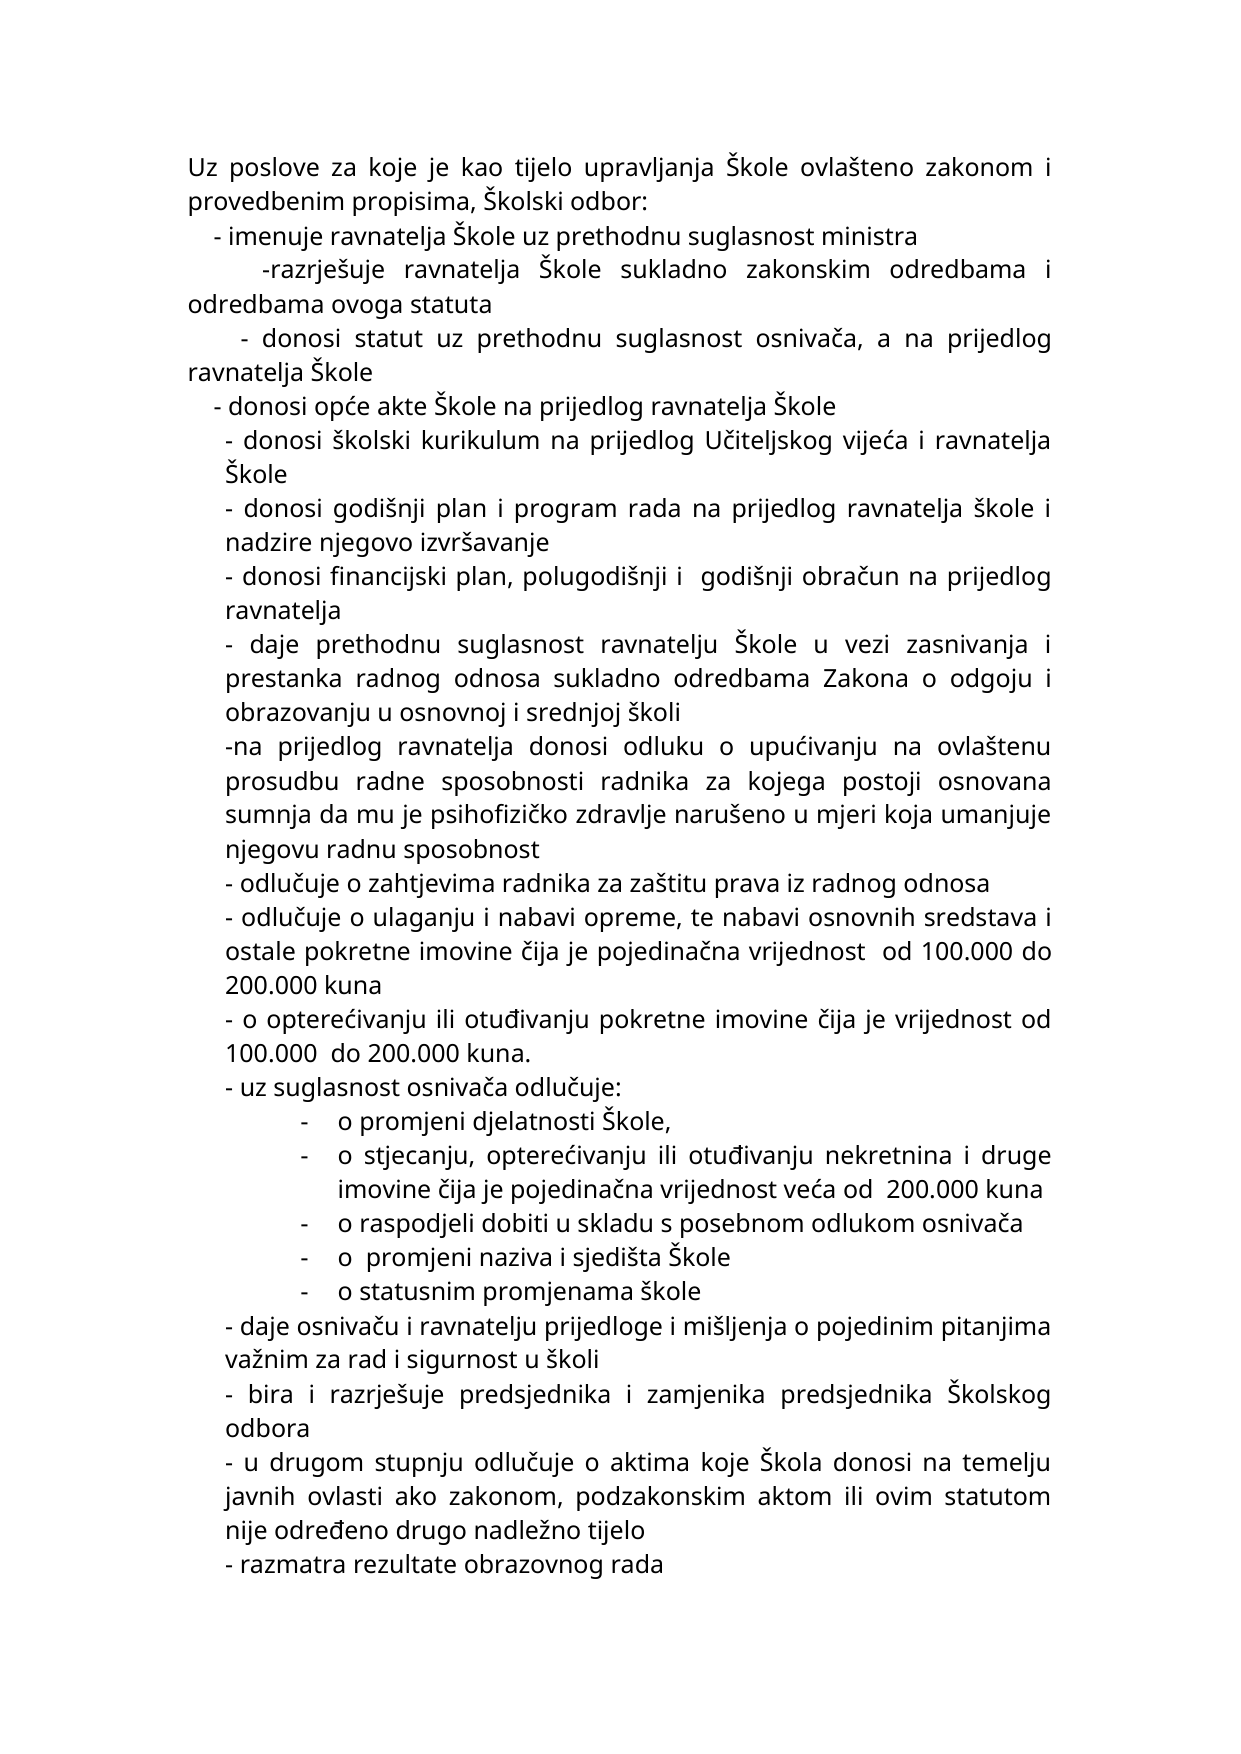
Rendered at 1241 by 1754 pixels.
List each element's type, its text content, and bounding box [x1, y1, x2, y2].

list o stjecanju, opterećivanju ili otuđivanju nekretnina i druge imovine čija je pojedinačna vrijednost veća od 200.000 kuna [300, 1138, 1053, 1206]
text -razrješuje ravnatelja Škole sukladno zakonskim odredbama i odredbama ovoga statuta [187, 252, 1053, 320]
text - imenuje ravnatelja Škole uz prethodnu suglasnost ministra [187, 218, 1053, 252]
list o raspodjeli dobiti u skladu s posebnom odlukom osnivača [300, 1206, 1053, 1240]
text - daje osnivaču i ravnatelju prijedloge i mišljenja o pojedinim pitanjima važnim za rad i sigurnost u školi [225, 1308, 1053, 1376]
text - razmatra rezultate obrazovnog rada [225, 1547, 1053, 1581]
text - daje prethodnu suglasnost ravnatelju Škole u vezi zasnivanja i prestanka radnog odnosa sukladno odredbama Zakona o odgoju i obrazovanju u osnovnoj i srednjoj školi [225, 627, 1053, 729]
text - odlučuje o zahtjevima radnika za zaštitu prava iz radnog odnosa [225, 865, 1053, 899]
text -na prijedlog ravnatelja donosi odluku o upućivanju na ovlaštenu prosudbu radne sposobnosti radnika za kojega postoji osnovana sumnja da mu je psihofizičko zdravlje narušeno u mjeri koja umanjuje njegovu radnu sposobnost [225, 729, 1053, 865]
text - o opterećivanju ili otuđivanju pokretne imovine čija je vrijednost od 100.000 do 200.000 kuna. [225, 1002, 1053, 1070]
text - donosi statut uz prethodnu suglasnost osnivača, a na prijedlog ravnatelja Škole [187, 320, 1053, 388]
list o promjeni naziva i sjedišta Škole [300, 1240, 1053, 1274]
text - donosi godišnji plan i program rada na prijedlog ravnatelja škole i nadzire njegovo izvršavanje [225, 491, 1053, 559]
text - donosi opće akte Škole na prijedlog ravnatelja Škole [187, 388, 1053, 422]
text - odlučuje o ulaganju i nabavi opreme, te nabavi osnovnih sredstava i ostale pokretne imovine čija je pojedinačna vrijednost od 100.000 do 200.000 kuna [225, 899, 1053, 1002]
text - u drugom stupnju odlučuje o aktima koje Škola donosi na temelju javnih ovlasti ako zakonom, podzakonskim aktom ili ovim statutom nije određeno drugo nadležno tijelo [225, 1444, 1053, 1547]
text - donosi školski kurikulum na prijedlog Učiteljskog vijeća i ravnatelja Škole [225, 422, 1053, 491]
text - uz suglasnost osnivača odlučuje: [225, 1070, 1053, 1104]
list o promjeni djelatnosti Škole, [300, 1104, 1053, 1138]
text - bira i razrješuje predsjednika i zamjenika predsjednika Školskog odbora [225, 1376, 1053, 1444]
text - donosi financijski plan, polugodišnji i godišnji obračun na prijedlog ravnatelja [225, 559, 1053, 627]
list o statusnim promjenama škole [300, 1274, 1053, 1308]
text Uz poslove za koje je kao tijelo upravljanja Škole ovlašteno zakonom i provedbenim propisima, Školski odbor: [187, 150, 1053, 218]
